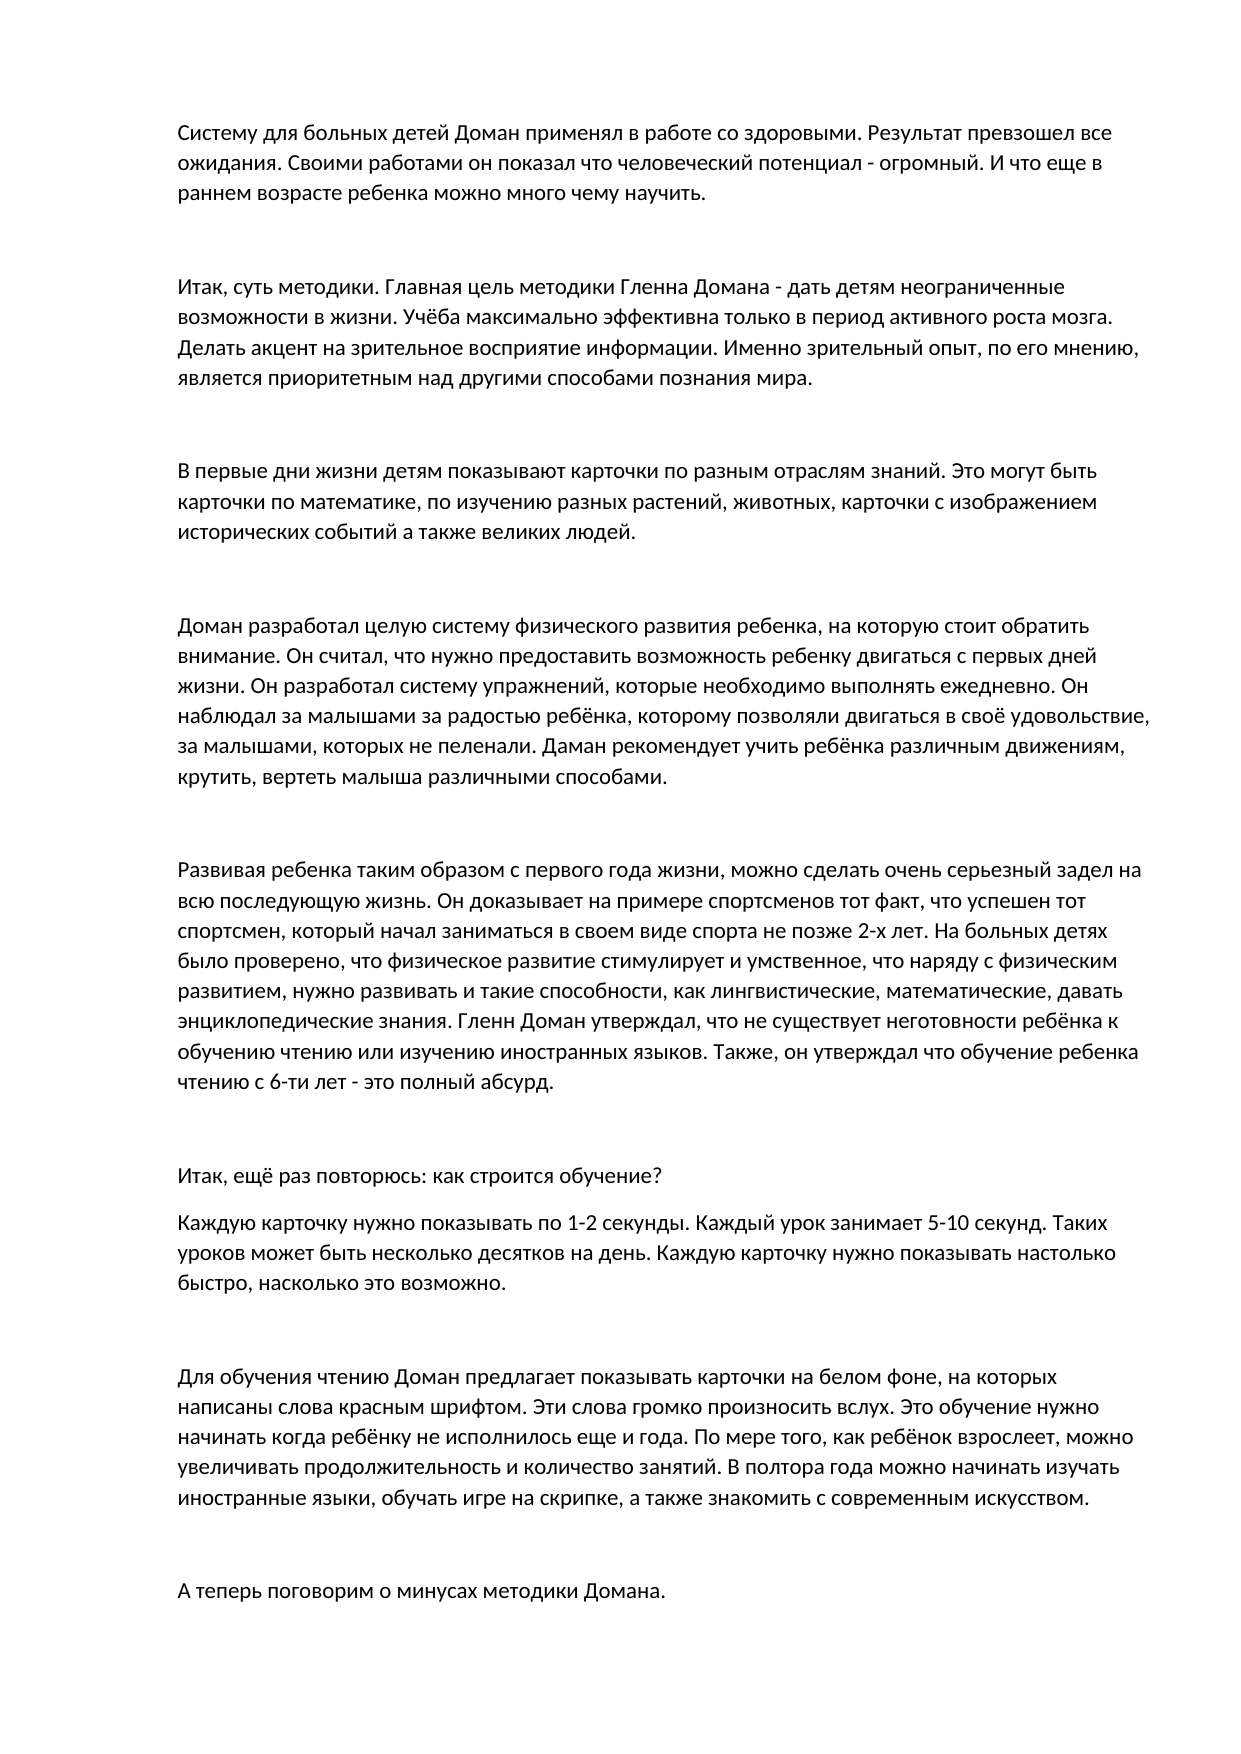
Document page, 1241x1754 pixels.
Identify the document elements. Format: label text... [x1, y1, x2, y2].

text Итак, ещё раз повторюсь: как строится обучение? [177, 1161, 1152, 1189]
text Развивая ребенка таким образом с первого года жизни, можно сделать очень серьезный задел на всю последующую жизнь. Он доказывает на примере спортсменов тот факт, что успешен тот спортсмен, который начал заниматься в своем виде спорта не позже 2-х лет. На больных детях было проверено, что физическое развитие стимулирует и умственное, что наряду с физическим развитием, нужно развивать и такие способности, как лингвистические, математические, давать энциклопедические знания. Гленн Доман утверждал, что не существует неготовности ребёнка к обучению чтению или изучению иностранных языков. Также, он утверждал что обучение ребенка чтению с 6-ти лет - это полный абсурд. [177, 856, 1152, 1095]
text Каждую карточку нужно показывать по 1-2 секунды. Каждый урок занимает 5-10 секунд. Таких уроков может быть несколько десятков на день. Каждую карточку нужно показывать настолько быстро, насколько это возможно. [177, 1208, 1152, 1296]
text А теперь поговорим о минусах методики Домана. [177, 1576, 1152, 1604]
text Итак, суть методики. Главная цель методики Гленна Домана - дать детям неограниченные возможности в жизни. Учёба максимально эффективна только в период активного роста мозга. Делать акцент на зрительное восприятие информации. Именно зрительный опыт, по его мнению, является приоритетным над другими способами познания мира. [177, 272, 1152, 391]
text Для обучения чтению Доман предлагает показывать карточки на белом фоне, на которых написаны слова красным шрифтом. Эти слова громко произносить вслух. Это обучение нужно начинать когда ребёнку не исполнилось еще и года. По мере того, как ребёнок взрослеет, можно увеличивать продолжительность и количество занятий. В полтора года можно начинать изучать иностранные языки, обучать игре на скрипке, а также знакомить с современным искусством. [177, 1362, 1152, 1511]
text В первые дни жизни детям показывают карточки по разным отраслям знаний. Это могут быть карточки по математике, по изучению разных растений, животных, карточки с изображением исторических событий а также великих людей. [177, 457, 1152, 545]
text Доман разработал целую систему физического развития ребенка, на которую стоит обратить внимание. Он считал, что нужно предоставить возможность ребенку двигаться с первых дней жизни. Он разработал систему упражнений, которые необходимо выполнять ежедневно. Он наблюдал за малышами за радостью ребёнка, которому позволяли двигаться в своё удовольствие, за малышами, которых не пеленали. Даман рекомендует учить ребёнка различным движениям, крутить, вертеть малыша различными способами. [177, 611, 1152, 790]
text Систему для больных детей Доман применял в работе со здоровыми. Результат превзошел все ожидания. Своими работами он показал что человеческий потенциал - огромный. И что еще в раннем возрасте ребенка можно много чему научить. [177, 118, 1152, 207]
